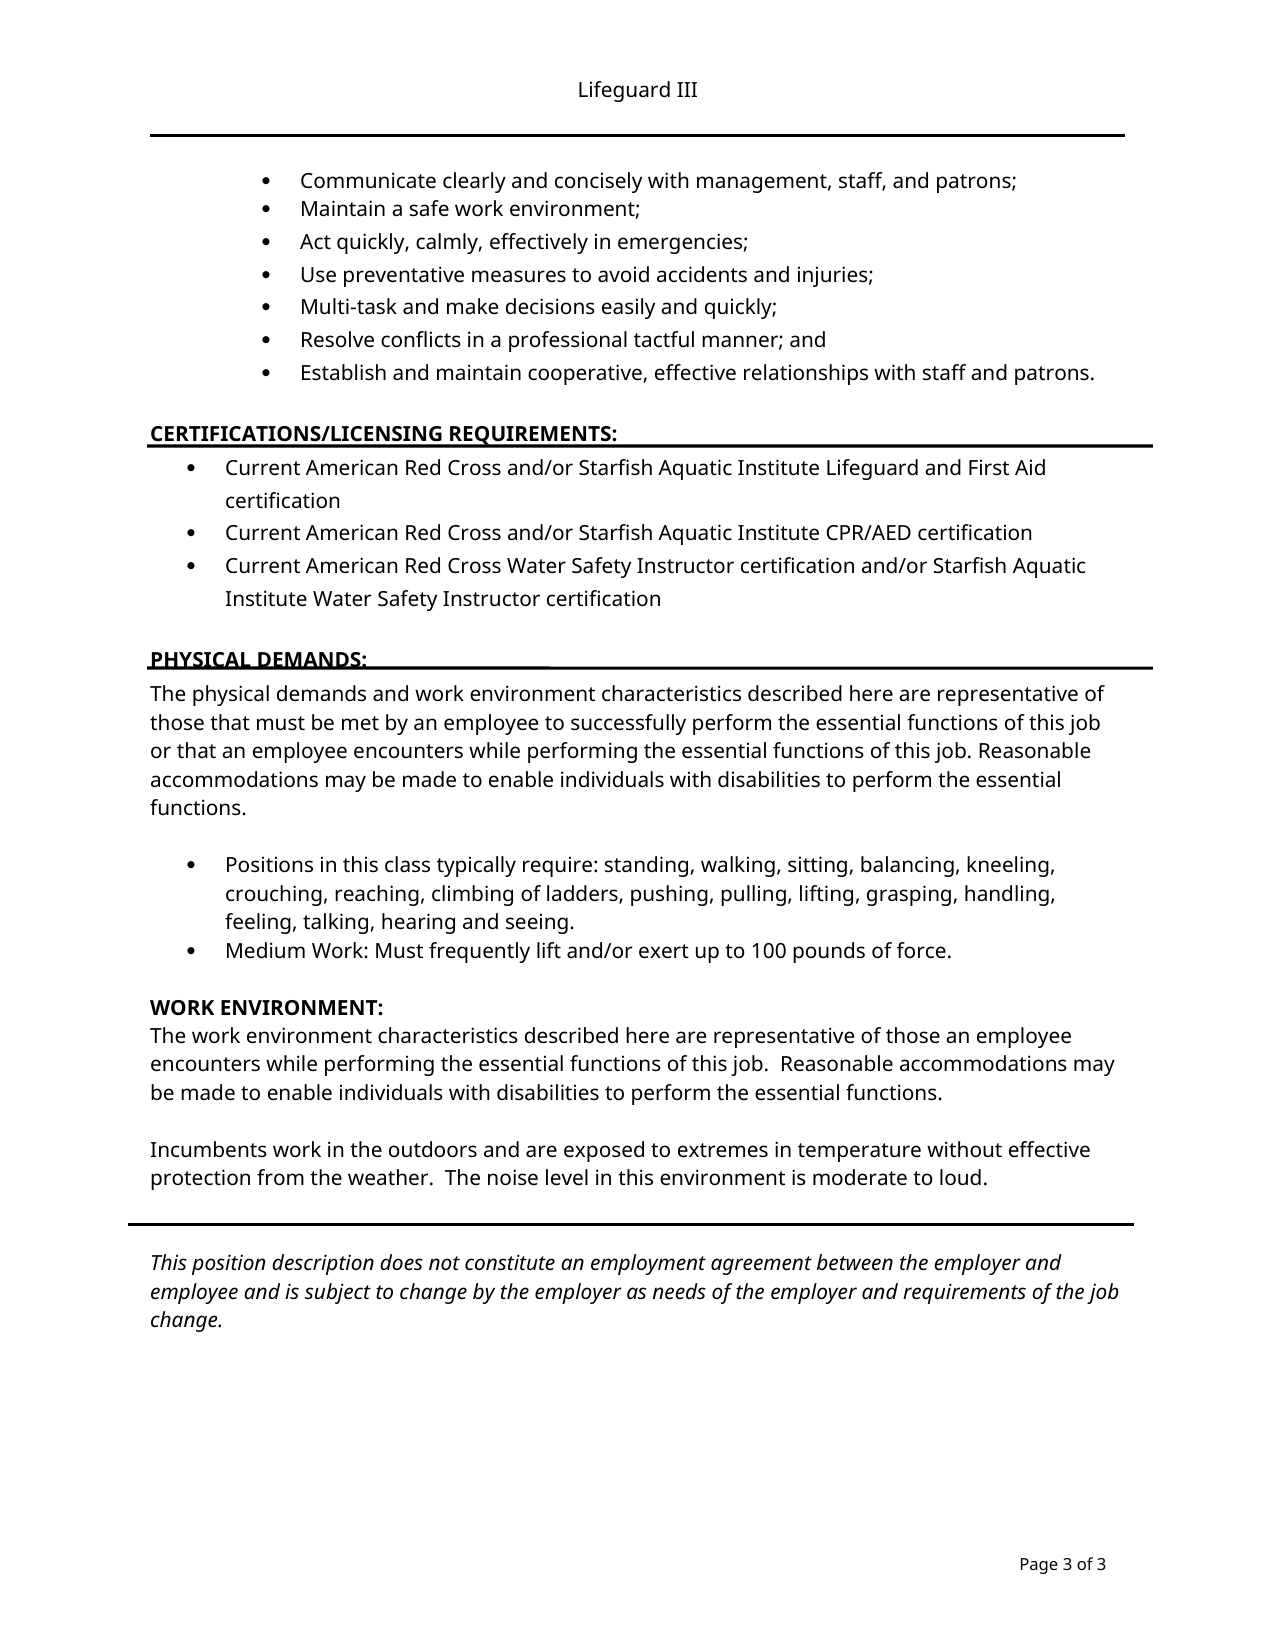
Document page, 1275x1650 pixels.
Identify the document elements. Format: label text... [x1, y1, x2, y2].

text This position description does not constitute an employment agreement between the employer and employee and is subject to change by the employer as needs of the employer and requirements of the job change. [150, 1248, 1125, 1334]
list Establish and maintain cooperative, effective relationships with staff and patrons. [262, 358, 1125, 386]
text The work environment characteristics described here are representative of those an employee encounters while performing the essential functions of this job. Reasonable accommodations may be made to enable individuals with disabilities to perform the essential functions. [150, 1021, 1125, 1106]
list Current American Red Cross and/or Starfish Aquatic Institute CPR/AED certification [187, 518, 1125, 547]
text WORK ENVIRONMENT: [150, 993, 1125, 1021]
text Incumbents work in the outdoors and are exposed to extremes in temperature without effective protection from the weather. The noise level in this environment is moderate to loud. [150, 1135, 1125, 1192]
text PHYSICAL DEMANDS: [150, 645, 1125, 666]
list Use preventative measures to avoid accidents and injuries; [262, 260, 1125, 288]
list Maintain a safe work environment; [262, 194, 1125, 223]
list Medium Work: Must frequently lift and/or exert up to 100 pounds of force. [187, 936, 1125, 964]
list Resolve conflicts in a professional tactful manner; and [262, 325, 1125, 353]
list Communicate clearly and concisely with management, staff, and patrons; [262, 166, 1125, 194]
list Act quickly, calmly, effectively in emergencies; [262, 227, 1125, 256]
text CERTIFICATIONS/LICENSING REQUIREMENTS: [150, 419, 1125, 444]
list Multi-task and make decisions easily and quickly; [262, 292, 1125, 321]
list Positions in this class typically require: standing, walking, sitting, balancing, kneeling, crouching, reaching, climbing of ladders, pushing, pulling, lifting, grasping, handling, feeling, talking, hearing and seeing. [187, 850, 1125, 936]
text The physical demands and work environment characteristics described here are representative of those that must be met by an employee to successfully perform the essential functions of this job or that an employee encounters while performing the essential functions of this job. Reasonable accommodations may be made to enable individuals with disabilities to perform the essential functions. [150, 679, 1125, 822]
list Current American Red Cross Water Safety Instructor certification and/or Starfish Aquatic Institute Water Safety Instructor certification [187, 551, 1125, 612]
list Current American Red Cross and/or Starfish Aquatic Institute Lifeguard and First Aid certification [187, 453, 1125, 514]
